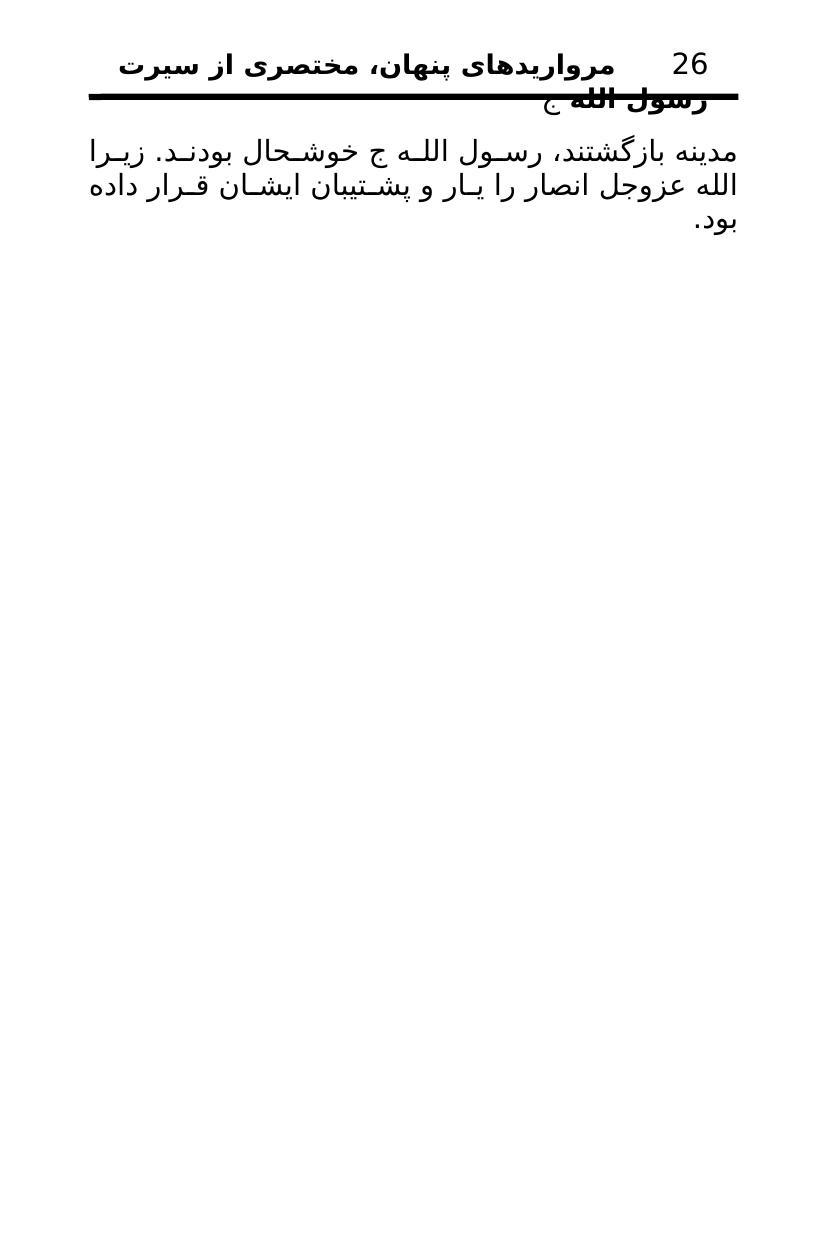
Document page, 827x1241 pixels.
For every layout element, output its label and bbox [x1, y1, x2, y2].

list [89, 134, 738, 236]
